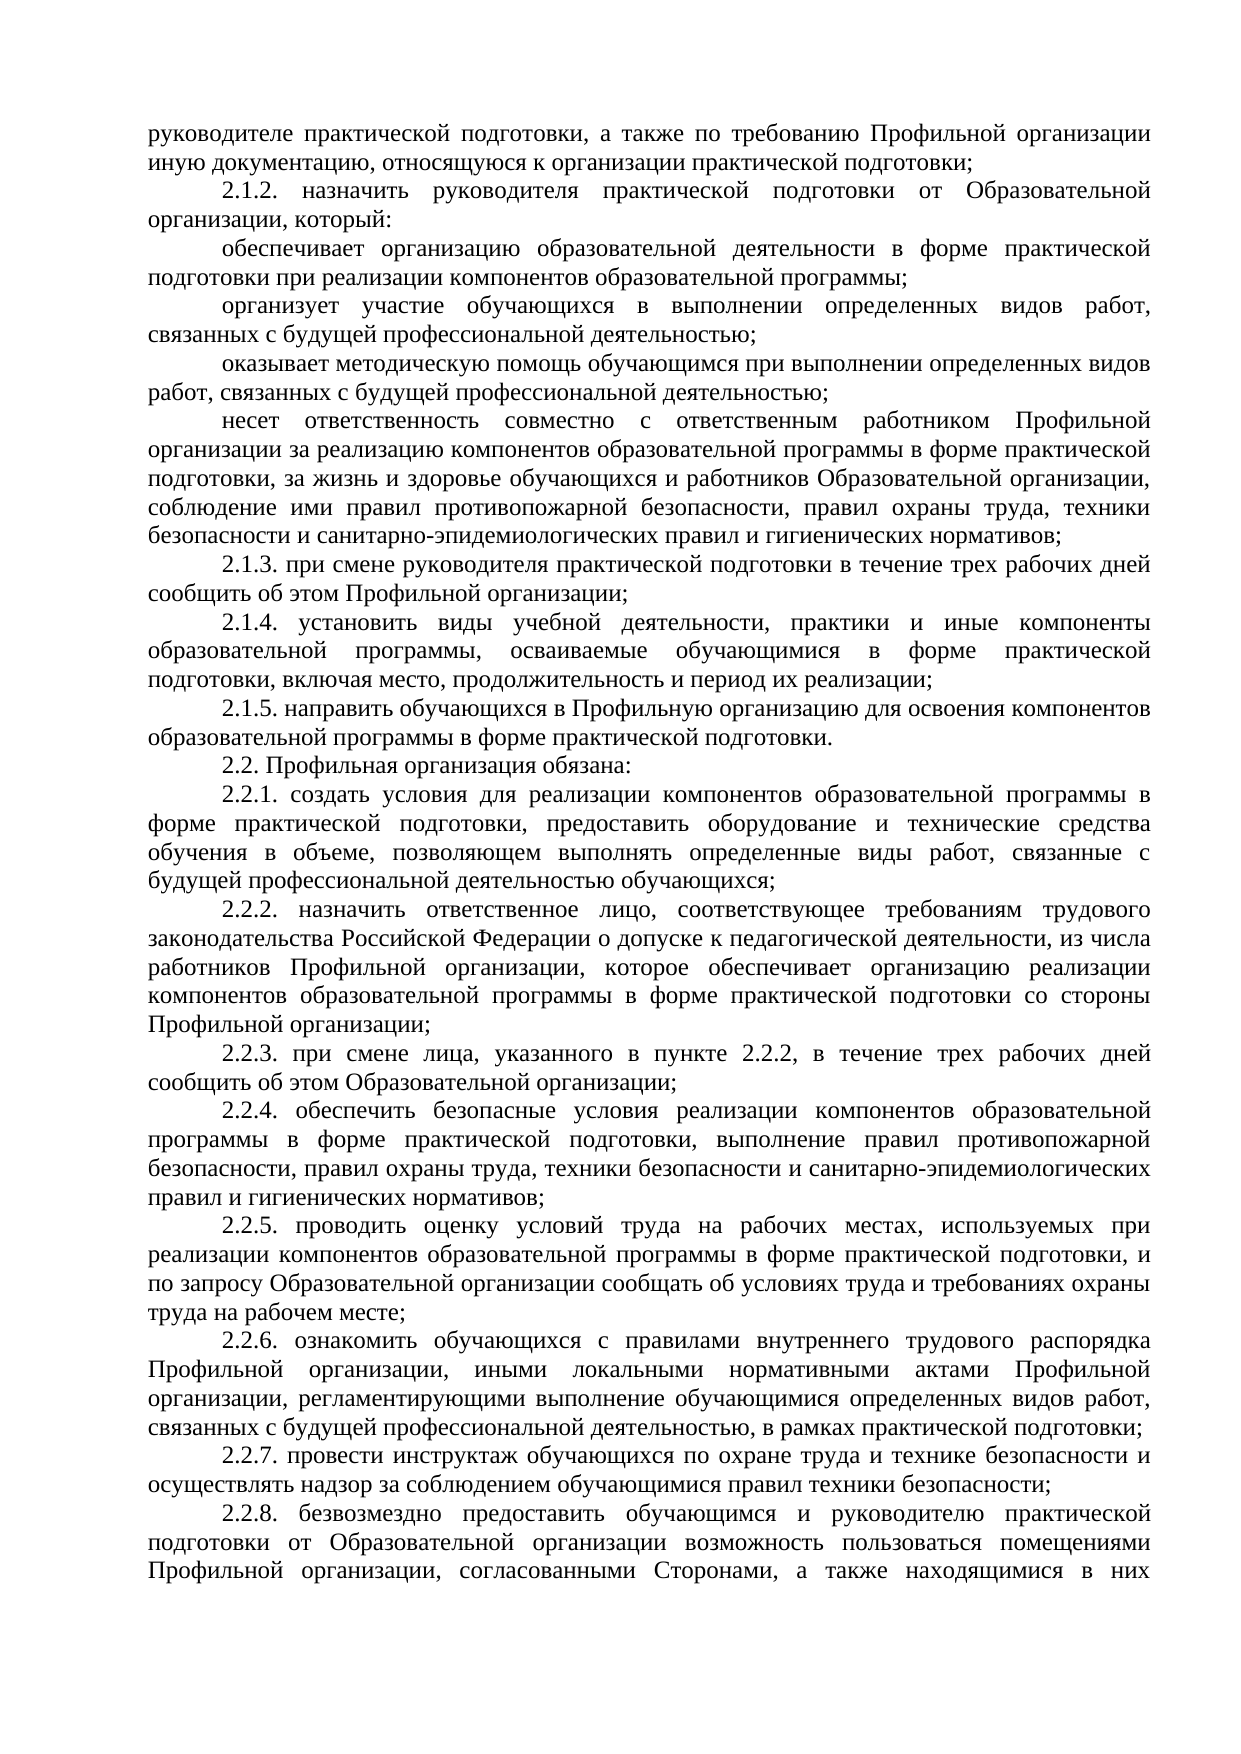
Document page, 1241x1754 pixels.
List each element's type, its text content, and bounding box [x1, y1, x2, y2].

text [148, 1498, 1152, 1584]
text организует участие обучающихся в выполнении определенных видов работ, связанных с будущей профессиональной деятельностью; [148, 291, 1152, 348]
text 2.2.4. обеспечить безопасные условия реализации компонентов образовательной программы в форме практической подготовки, выполнение правил противопожарной безопасности, правил охраны труда, техники безопасности и санитарно-эпидемиологических правил и гигиенических нормативов; [148, 1096, 1152, 1211]
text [148, 118, 1152, 176]
text 2.1.3. при смене руководителя практической подготовки в течение трех рабочих дней сообщить об этом Профильной организации; [148, 549, 1152, 607]
text 2.2.5. проводить оценку условий труда на рабочих местах, используемых при реализации компонентов образовательной программы в форме практической подготовки, и по запросу Образовательной организации сообщать об условиях труда и требованиях охраны труда на рабочем месте; [148, 1211, 1152, 1326]
text 2.1.5. направить обучающихся в Профильную организацию для освоения компонентов образовательной программы в форме практической подготовки. [148, 693, 1152, 751]
text обеспечивает организацию образовательной деятельности в форме практической подготовки при реализации компонентов образовательной программы; [148, 233, 1152, 291]
text 2.2.1. создать условия для реализации компонентов образовательной программы в форме практической подготовки, предоставить оборудование и технические средства обучения в объеме, позволяющем выполнять определенные виды работ, связанные с будущей профессиональной деятельностью обучающихся; [148, 779, 1152, 894]
text 2.2.6. ознакомить обучающихся с правилами внутреннего трудового распорядка Профильной организации, иными локальными нормативными актами Профильной организации, регламентирующими выполнение обучающимися определенных видов работ, связанных с будущей профессиональной деятельностью, в рамках практической подготовки; [148, 1326, 1152, 1441]
text 2.1.2. назначить руководителя практической подготовки от Образовательной организации, который: [148, 176, 1152, 233]
text оказывает методическую помощь обучающимся при выполнении определенных видов работ, связанных с будущей профессиональной деятельностью; [148, 348, 1152, 406]
text несет ответственность совместно с ответственным работником Профильной организации за реализацию компонентов образовательной программы в форме практической подготовки, за жизнь и здоровье обучающихся и работников Образовательной организации, соблюдение ими правил противопожарной безопасности, правил охраны труда, техники безопасности и санитарно-эпидемиологических правил и гигиенических нормативов; [148, 406, 1152, 549]
text 2.2.7. провести инструктаж обучающихся по охране труда и технике безопасности и осуществлять надзор за соблюдением обучающимися правил техники безопасности; [148, 1441, 1152, 1498]
text 2.1.4. установить виды учебной деятельности, практики и иные компоненты образовательной программы, осваиваемые обучающимися в форме практической подготовки, включая место, продолжительность и период их реализации; [148, 607, 1152, 693]
text 2.2.3. при смене лица, указанного в пункте 2.2.2, в течение трех рабочих дней сообщить об этом Образовательной организации; [148, 1038, 1152, 1096]
text 2.2. Профильная организация обязана: [148, 751, 1152, 779]
text 2.2.2. назначить ответственное лицо, соответствующее требованиям трудового законодательства Российской Федерации о допуске к педагогической деятельности, из числа работников Профильной организации, которое обеспечивает организацию реализации компонентов образовательной программы в форме практической подготовки со стороны Профильной организации; [148, 894, 1152, 1038]
